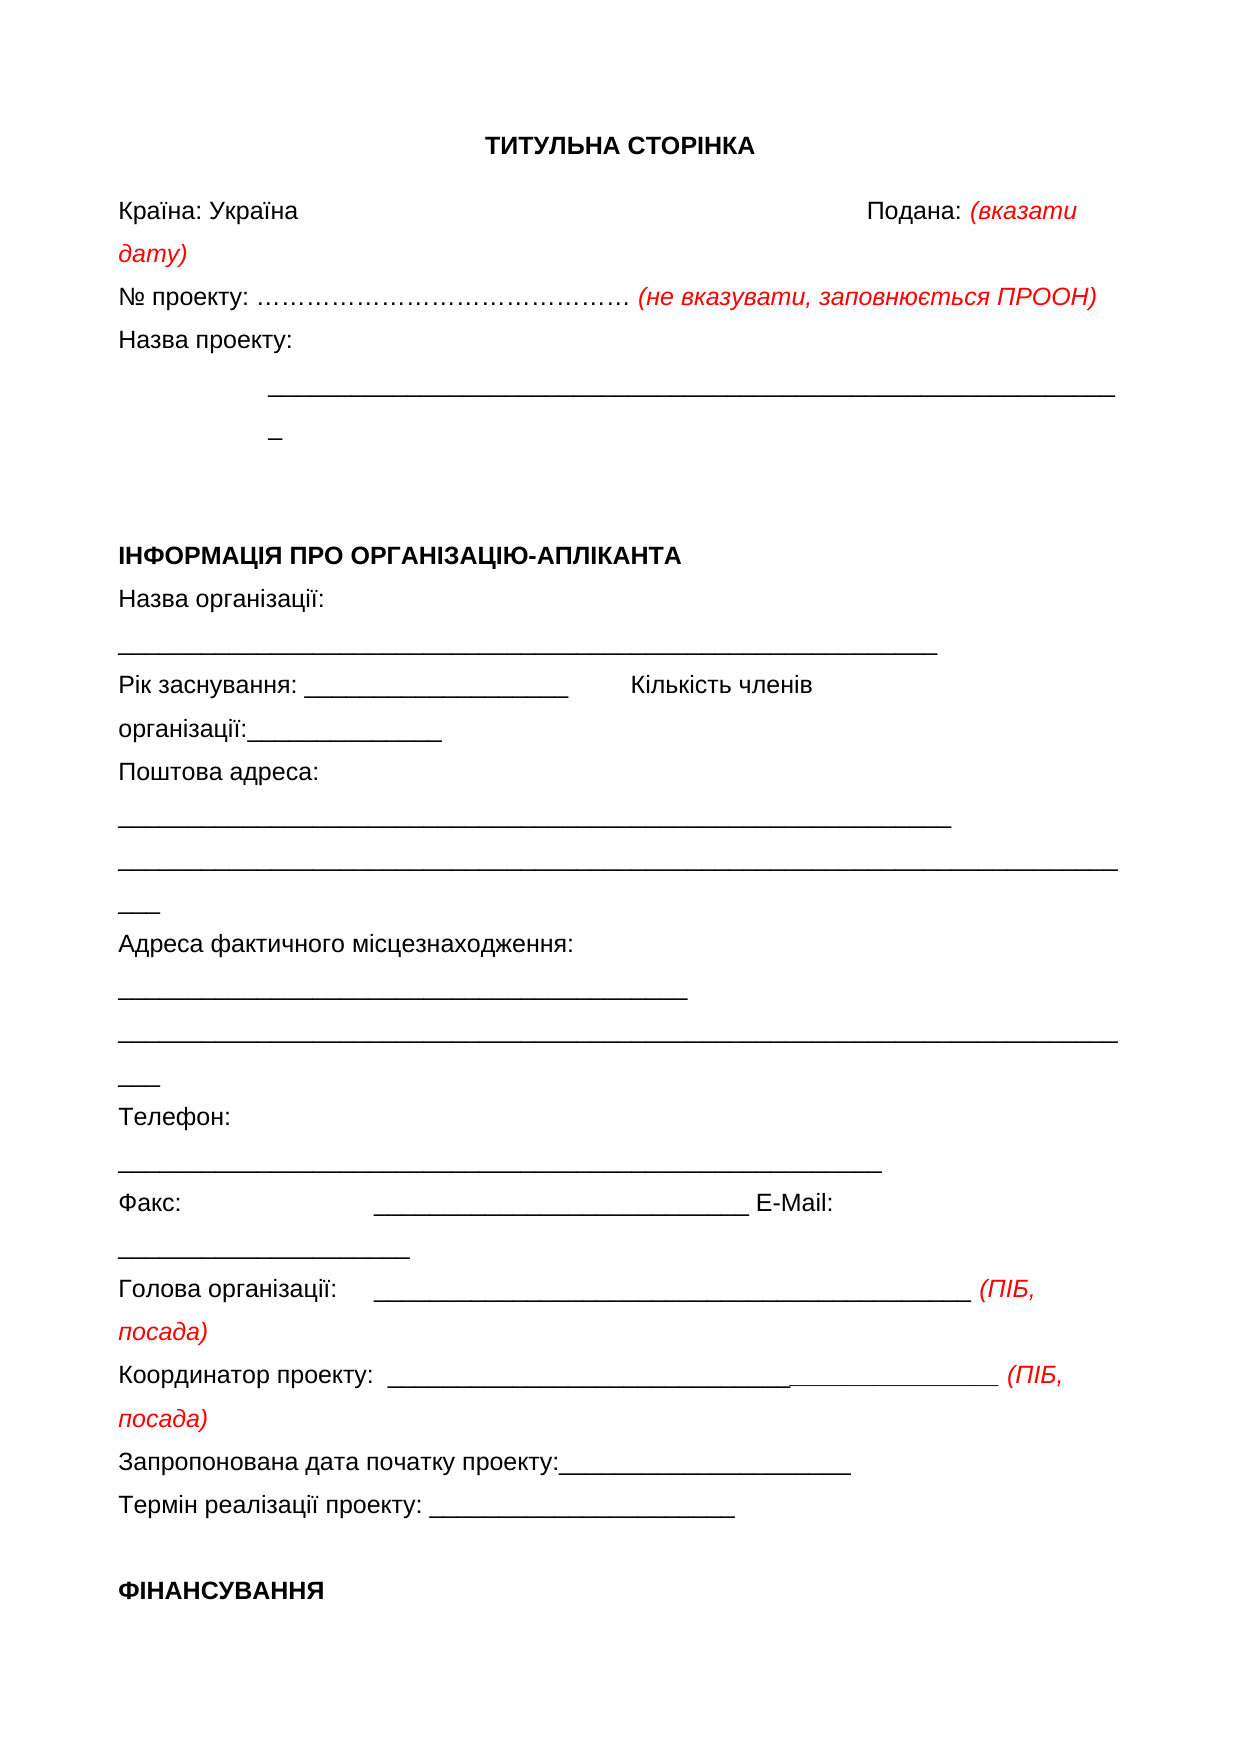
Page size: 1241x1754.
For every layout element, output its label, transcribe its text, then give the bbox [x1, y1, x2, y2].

text Термін реалізації проекту: ______________________ [118, 1490, 1122, 1518]
text Поштова адреса: ____________________________________________________________ [118, 757, 1122, 828]
text Голова організації: ___________________________________________ (ПІБ, посада) [118, 1274, 1122, 1346]
text Назва організації: ___________________________________________________________ [118, 584, 1122, 656]
text Запропонована дата початку проекту:_____________________ [118, 1447, 1122, 1475]
text Факс: ___________________________ E-Mail: _____________________ [118, 1188, 1122, 1260]
text Телефон: _______________________________________________________ [118, 1102, 1122, 1173]
text № проекту: ……………………………………… (не вказувати, заповнюється ПРООН) [118, 282, 1122, 311]
text ІНФОРМАЦІЯ ПРО ОРГАНІЗАЦІЮ-АПЛІКАНТА [118, 541, 1122, 570]
text Країна: Україна Подана: (вказати дату) [118, 196, 1122, 268]
text Координатор проекту: ____________________________________________ (ПІБ, посада) [118, 1360, 1122, 1432]
text Рік заснування: ___________________ Кількість членів організації:______________ [118, 670, 1122, 742]
text Назва проекту: ______________________________________________________________ [118, 325, 1122, 440]
text ___________________________________________________________________________ [118, 1015, 1122, 1087]
text Адреса фактичного місцезнаходження: _________________________________________ [118, 929, 1122, 1001]
text ___________________________________________________________________________ [118, 843, 1122, 915]
text ФІНАНСУВАННЯ [118, 1576, 1122, 1605]
text ТИТУЛЬНА СТОРІНКА [118, 131, 1122, 160]
